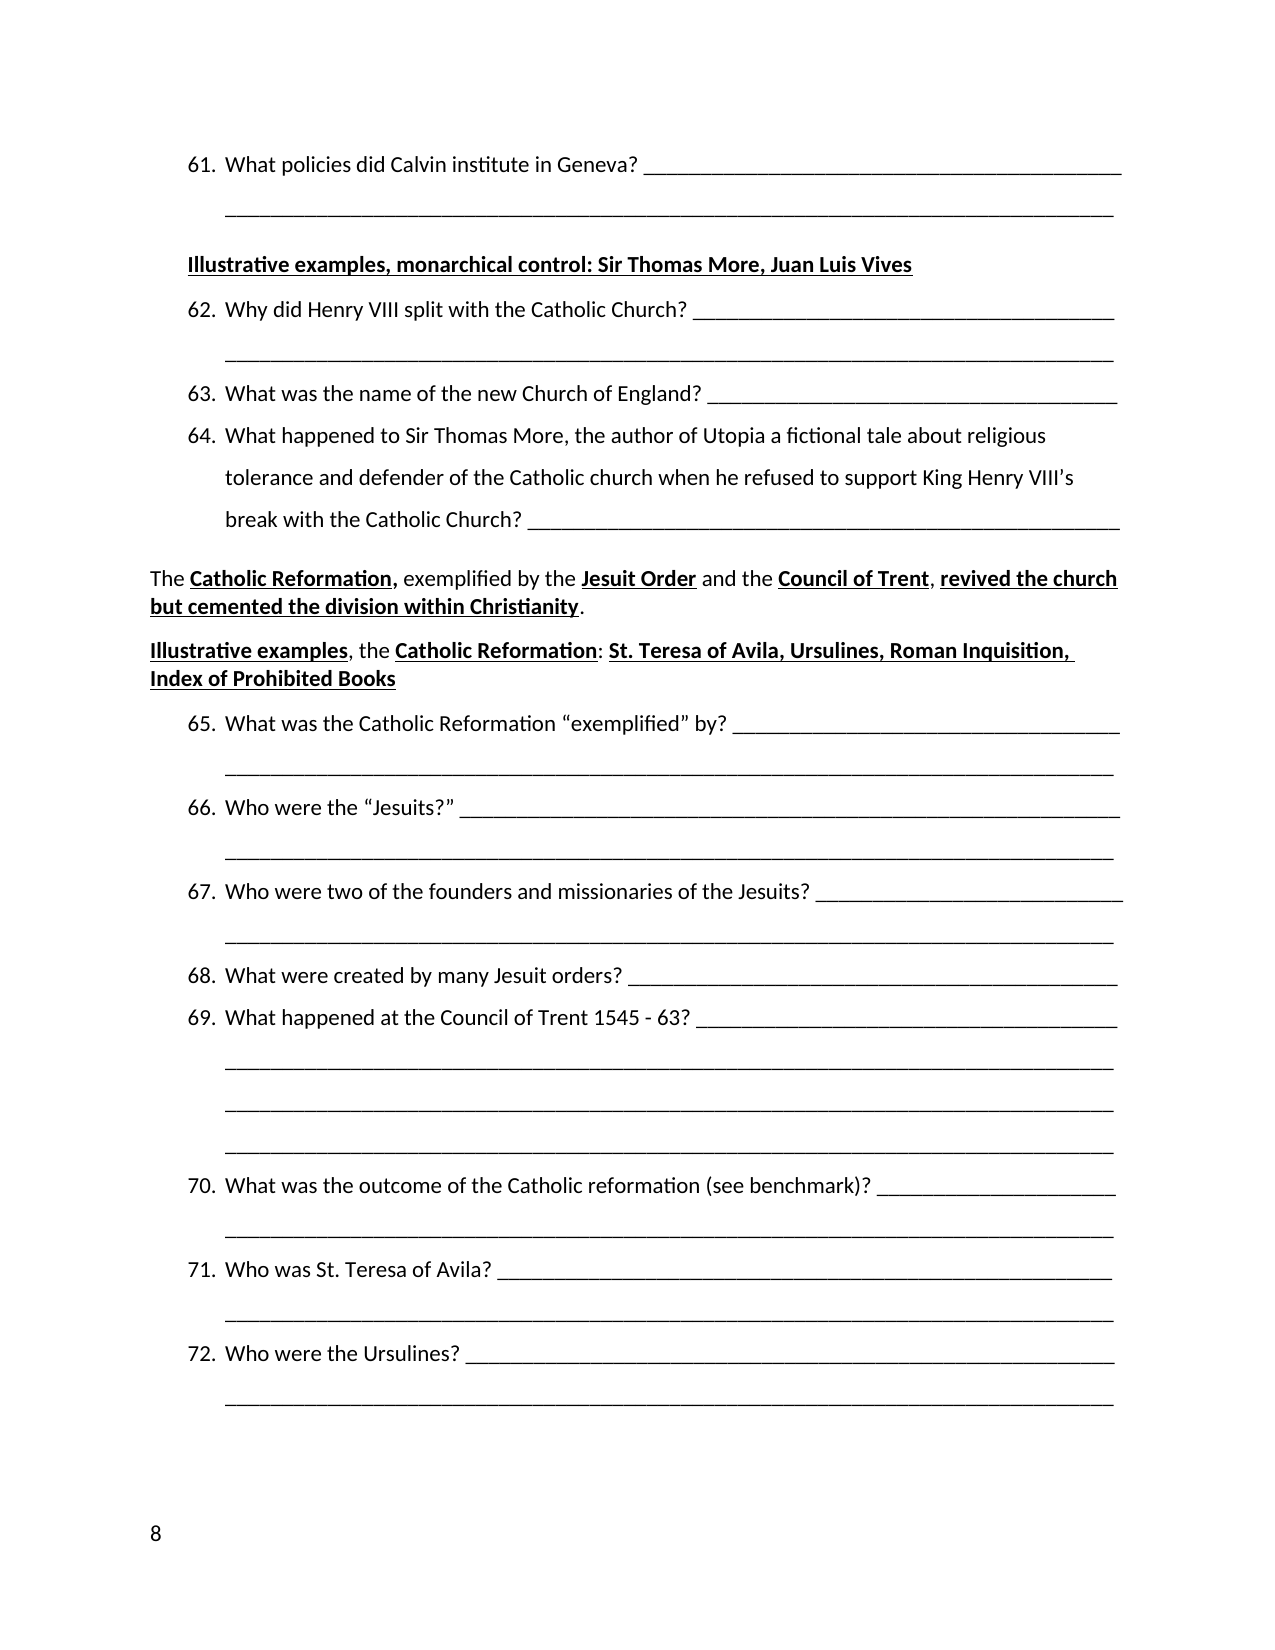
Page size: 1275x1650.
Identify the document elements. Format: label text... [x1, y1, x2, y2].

list What happened to Sir Thomas More, the author of Utopia a fictional tale about religious tolerance and defender of the Catholic church when he refused to support King Henry VIII’s break with the Catholic Church? ____________________________________________________ [187, 421, 1125, 533]
text The Catholic Reformation, exemplified by the Jesuit Order and the Council of Trent, revived the church but cemented the division within Christianity. [150, 564, 1125, 620]
list What were created by many Jesuit orders? ___________________________________________ [187, 961, 1125, 989]
text Illustrative examples, monarchical control: Sir Thomas More, Juan Luis Vives [187, 251, 1125, 279]
list Who were the “Jesuits?” __________________________________________________________ ______________________________________________________________________________ [187, 793, 1125, 863]
list What was the name of the new Church of England? ____________________________________ [187, 379, 1125, 407]
list What was the Catholic Reformation “exemplified” by? __________________________________ ______________________________________________________________________________ [187, 709, 1125, 779]
list Who were two of the founders and missionaries of the Jesuits? ___________________________ ______________________________________________________________________________ [187, 877, 1125, 947]
list What policies did Calvin institute in Geneva? __________________________________________ ______________________________________________________________________________ [187, 150, 1125, 220]
list Why did Henry VIII split with the Catholic Church? _____________________________________ ______________________________________________________________________________ [187, 295, 1125, 365]
list What was the outcome of the Catholic reformation (see benchmark)? _____________________ ______________________________________________________________________________ [187, 1171, 1125, 1241]
list Who were the Ursulines? _________________________________________________________ ______________________________________________________________________________ [187, 1339, 1125, 1409]
list What happened at the Council of Trent 1545 - 63? _____________________________________ __________________________________________________________________________________________________________________________________________________________________________________________________________________________________________ [187, 1003, 1125, 1157]
list Who was St. Teresa of Avila? ______________________________________________________ ______________________________________________________________________________ [187, 1255, 1125, 1325]
text Illustrative examples, the Catholic Reformation: St. Teresa of Avila, Ursulines, Roman Inquisition, Index of Prohibited Books [150, 637, 1125, 693]
